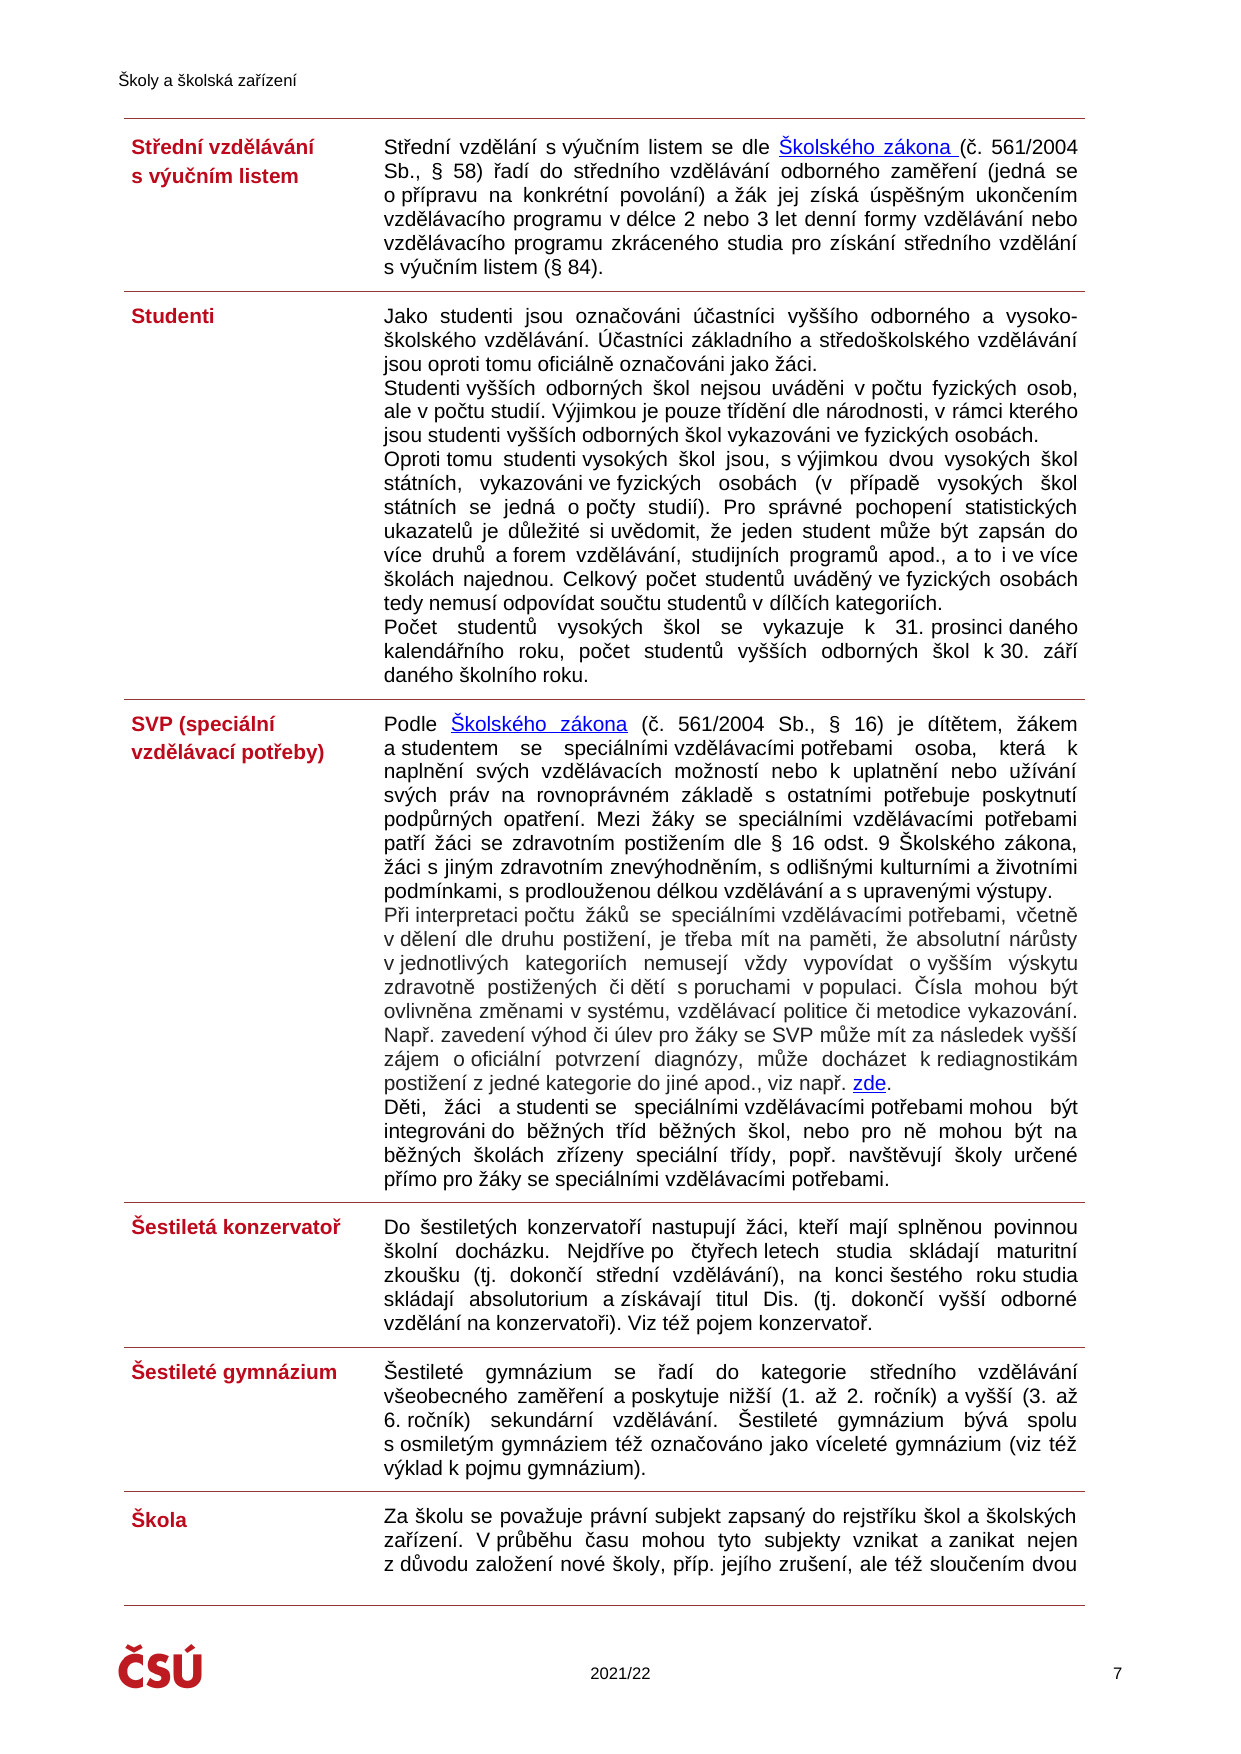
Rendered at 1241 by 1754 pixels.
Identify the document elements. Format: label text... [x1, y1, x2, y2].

table_cell Škola [124, 1492, 376, 1605]
table_cell Jako studenti jsou označováni účastníci vyššího odborného a vysoko-školského vzdělávání. Účastníci základního a středoškolského vzdělávání jsou oproti tomu oficiálně označováni jako žáci. Studenti vyšších odborných škol nejsou uváděni v počtu fyzických osob, ale v počtu studií. Výjimkou je pouze třídění dle národnosti, v rámci kterého jsou studenti vyšších odborných škol vykazováni ve fyzických osobách. Oproti tomu studenti vysokých škol jsou, s výjimkou dvou vysokých škol státních, vykazováni ve fyzických osobách (v případě vysokých škol státních se jedná o počty studií). Pro správné pochopení statistických ukazatelů je důležité si uvědomit, že jeden student může být zapsán do více druhů a forem vzdělávání, studijních programů apod., a to i ve více školách najednou. Celkový počet studentů uváděný ve fyzických osobách tedy nemusí odpovídat součtu studentů v dílčích kategoriích. Počet studentů vysokých škol se vykazuje k 31. prosinci daného kalendářního roku, počet studentů vyšších odborných škol k 30. září daného školního roku. [376, 292, 1085, 698]
table_cell Podle Školského zákona (č. 561/2004 Sb., § 16) je dítětem, žákem a studentem se speciálními vzdělávacími potřebami osoba, která k naplnění svých vzdělávacích možností nebo k uplatnění nebo užívání svých práv na rovnoprávném základě s ostatními potřebuje poskytnutí podpůrných opatření. Mezi žáky se speciálními vzdělávacími potřebami patří žáci se zdravotním postižením dle § 16 odst. 9 Školského zákona, žáci s jiným zdravotním znevýhodněním, s odlišnými kulturními a životními podmínkami, s prodlouženou délkou vzdělávání a s upravenými výstupy. Při interpretaci počtu žáků se speciálními vzdělávacími potřebami, včetně v dělení dle druhu postižení, je třeba mít na paměti, že absolutní nárůsty v jednotlivých kategoriích nemusejí vždy vypovídat o vyšším výskytu zdravotně postižených či dětí s poruchami v populaci. Čísla mohou být ovlivněna změnami v systému, vzdělávací politice či metodice vykazování. Např. zavedení výhod či úlev pro žáky se SVP může mít za následek vyšší zájem o oficiální potvrzení diagnózy, může docházet k rediagnostikám postižení z jedné kategorie do jiné apod., viz např. zde. Děti, žáci a studenti se speciálními vzdělávacími potřebami mohou být integrováni do běžných tříd běžných škol, nebo pro ně mohou být na běžných školách zřízeny speciální třídy, popř. navštěvují školy určené přímo pro žáky se speciálními vzdělávacími potřebami. [376, 700, 1085, 1202]
table_cell Studenti [124, 292, 376, 698]
table_cell Šestileté gymnázium [124, 1348, 376, 1491]
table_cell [376, 1492, 1085, 1605]
table_cell Do šestiletých konzervatoří nastupují žáci, kteří mají splněnou povinnou školní docházku. Nejdříve po čtyřech letech studia skládají maturitní zkoušku (tj. dokončí střední vzdělávání), na konci šestého roku studia skládají absolutorium a získávají titul Dis. (tj. dokončí vyšší odborné vzdělání na konzervatoři). Viz též pojem konzervatoř. [376, 1203, 1085, 1347]
table_cell Šestiletá konzervatoř [124, 1203, 376, 1347]
table_cell Střední vzdělávání s výučním listem [124, 119, 376, 291]
table_cell SVP (speciální vzdělávací potřeby) [124, 700, 376, 1202]
picture [118, 1643, 202, 1689]
table_cell Šestileté gymnázium se řadí do kategorie středního vzdělávání všeobecného zaměření a poskytuje nižší (1. až 2. ročník) a vyšší (3. až 6. ročník) sekundární vzdělávání. Šestileté gymnázium bývá spolu s osmiletým gymnáziem též označováno jako víceleté gymnázium (viz též výklad k pojmu gymnázium). [376, 1348, 1085, 1491]
table_cell Střední vzdělání s výučním listem se dle Školského zákona (č. 561/2004 Sb., § 58) řadí do středního vzdělávání odborného zaměření (jedná se o přípravu na konkrétní povolání) a žák jej získá úspěšným ukončením vzdělávacího programu v délce 2 nebo 3 let denní formy vzdělávání nebo vzdělávacího programu zkráceného studia pro získání středního vzdělání s výučním listem (§ 84). [376, 119, 1085, 291]
